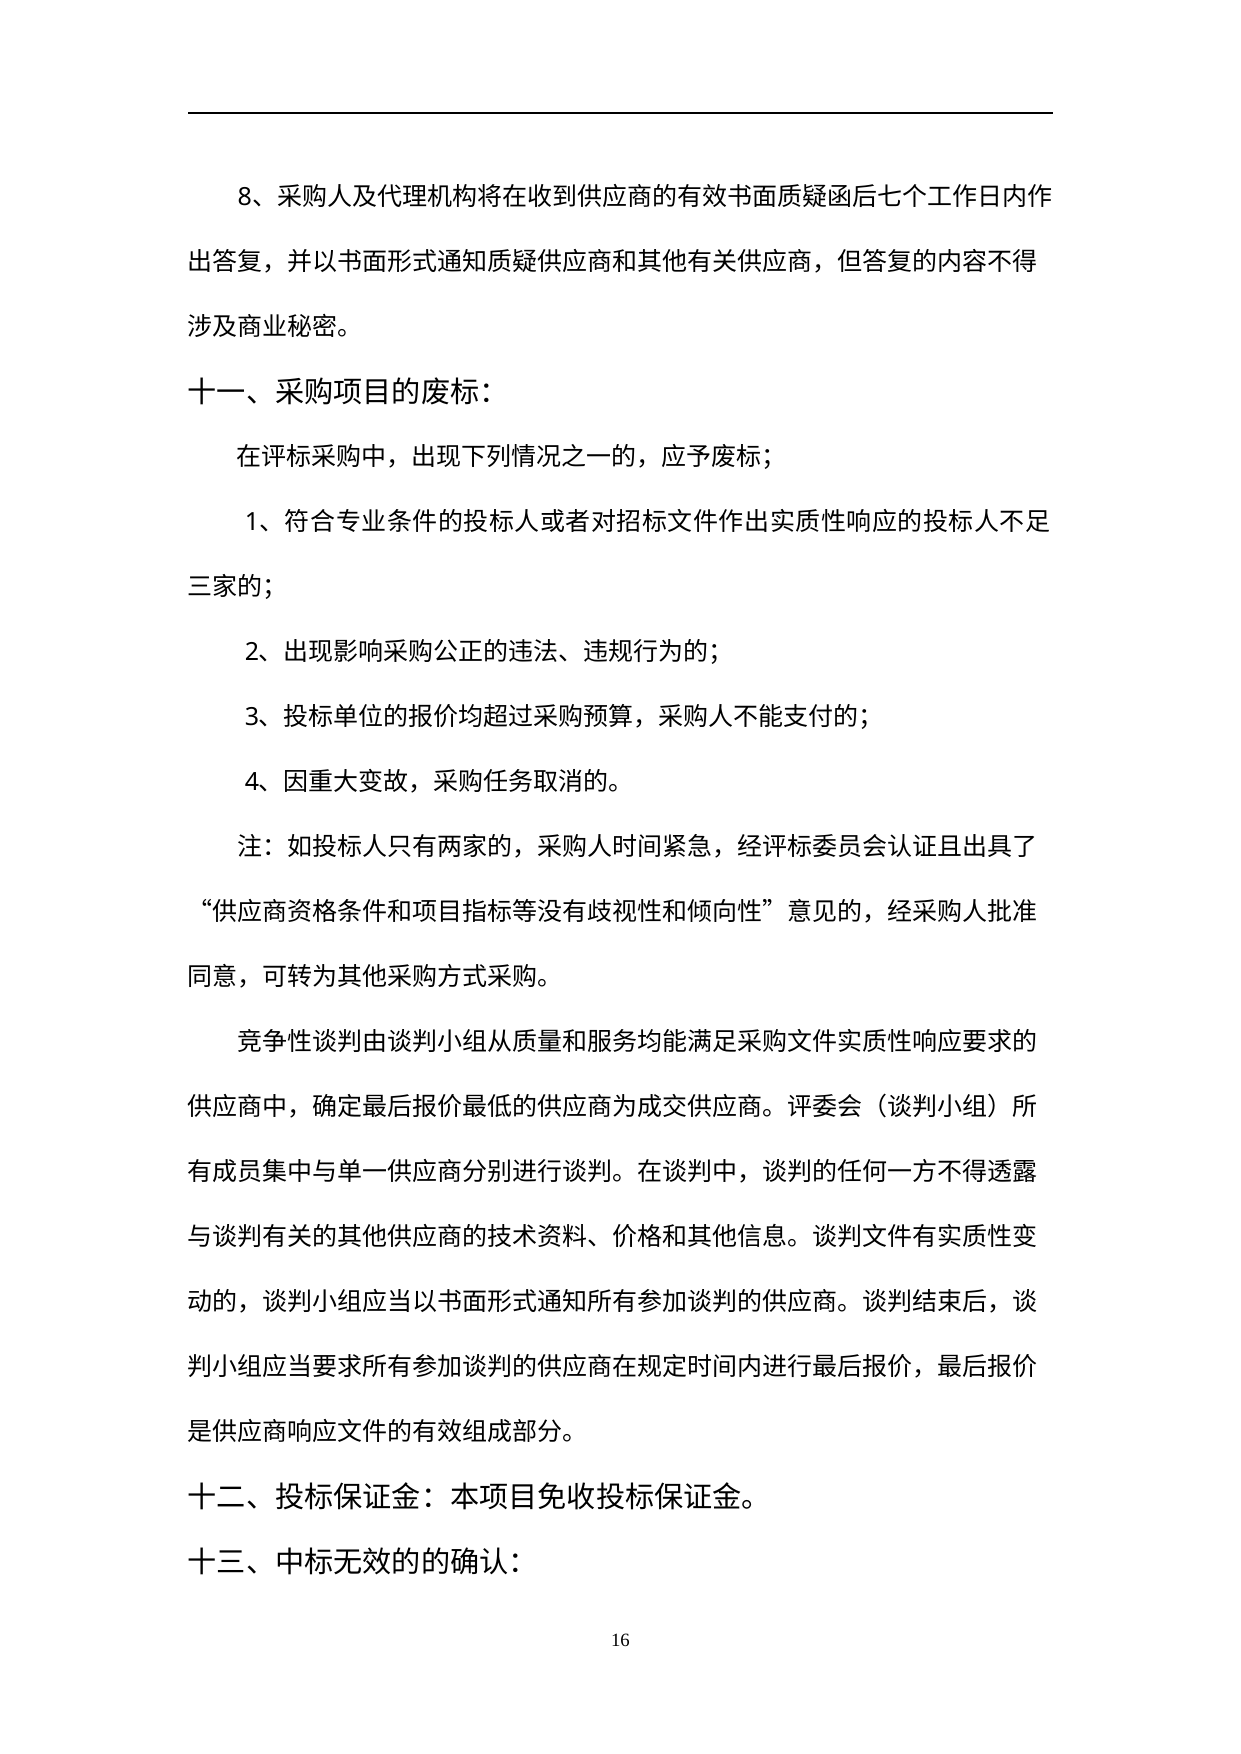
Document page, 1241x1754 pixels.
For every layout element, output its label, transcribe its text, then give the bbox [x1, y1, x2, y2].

text 3、投标单位的报价均超过采购预算，采购人不能支付的； [187, 682, 1053, 747]
text 2、出现影响采购公正的违法、违规行为的； [187, 617, 1053, 682]
text 4、因重大变故，采购任务取消的。 [187, 747, 1053, 812]
text 8、采购人及代理机构将在收到供应商的有效书面质疑函后七个工作日内作出答复，并以书面形式通知质疑供应商和其他有关供应商，但答复的内容不得涉及商业秘密。 [187, 162, 1053, 357]
text 在评标采购中，出现下列情况之一的，应予废标； [187, 422, 1053, 487]
text 十三、中标无效的的确认： [187, 1527, 1053, 1592]
text 十二、投标保证金：本项目免收投标保证金。 [187, 1462, 1053, 1527]
text 十一、采购项目的废标： [187, 357, 1053, 422]
text 竞争性谈判由谈判小组从质量和服务均能满足采购文件实质性响应要求的供应商中，确定最后报价最低的供应商为成交供应商。评委会（谈判小组）所有成员集中与单一供应商分别进行谈判。在谈判中，谈判的任何一方不得透露与谈判有关的其他供应商的技术资料、价格和其他信息。谈判文件有实质性变动的，谈判小组应当以书面形式通知所有参加谈判的供应商。谈判结束后，谈判小组应当要求所有参加谈判的供应商在规定时间内进行最后报价，最后报价是供应商响应文件的有效组成部分。 [187, 1007, 1053, 1462]
text 1、符合专业条件的投标人或者对招标文件作出实质性响应的投标人不足三家的； [187, 487, 1053, 617]
text 注：如投标人只有两家的，采购人时间紧急，经评标委员会认证且出具了“供应商资格条件和项目指标等没有歧视性和倾向性”意见的，经采购人批准同意，可转为其他采购方式采购。 [187, 812, 1053, 1007]
